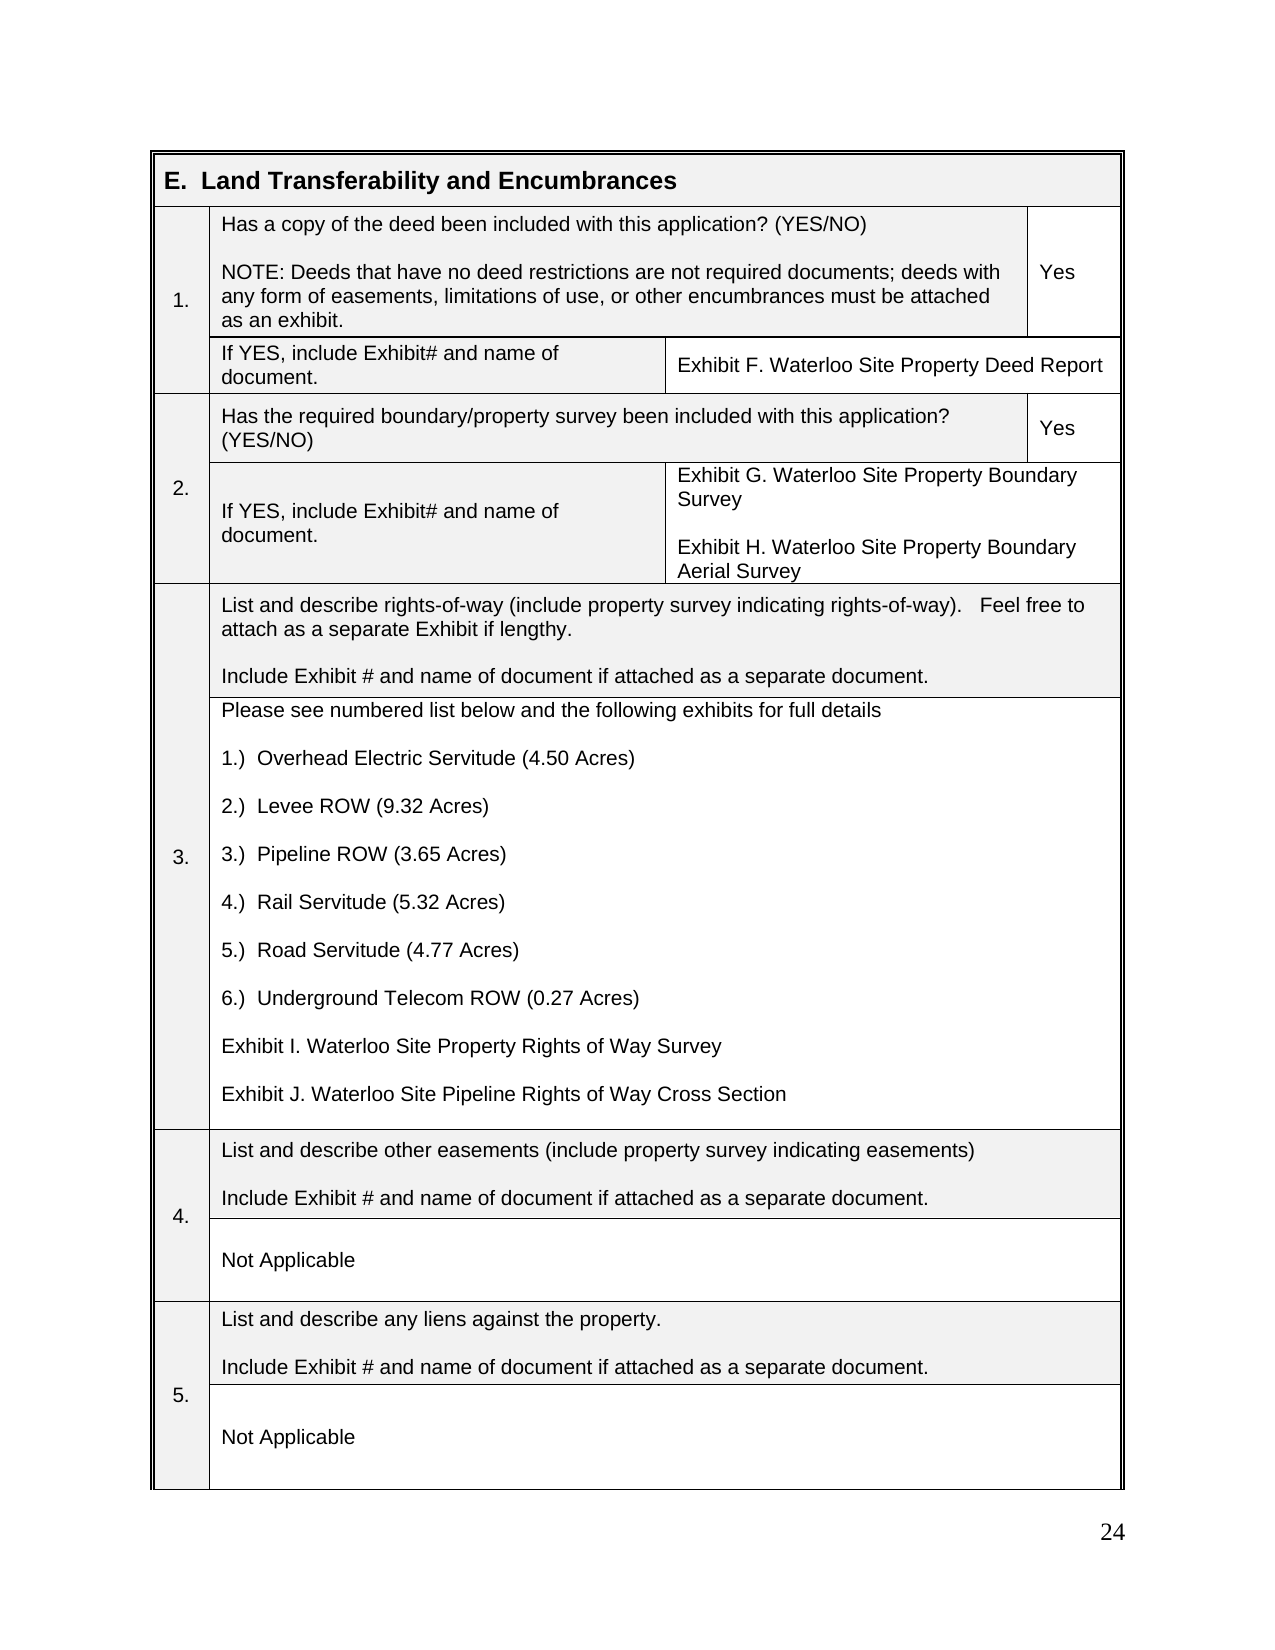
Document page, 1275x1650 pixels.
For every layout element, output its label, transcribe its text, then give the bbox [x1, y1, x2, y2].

table_cell 3. [155, 584, 209, 1129]
table_cell 1. [155, 207, 209, 393]
table_cell 4. [155, 1130, 209, 1301]
table_cell If YES, include Exhibit# and name of document. [210, 463, 665, 583]
table_cell 2. [155, 394, 209, 583]
table_cell Has the required boundary/property survey been included with this application? (YES/NO) [210, 394, 1027, 462]
table_cell Exhibit F. Waterloo Site Property Deed Report [666, 338, 1120, 393]
table_cell List and describe any liens against the property. Include Exhibit # and name of document if attached as a separate document. [210, 1302, 1120, 1384]
table_cell 5. [155, 1302, 209, 1489]
table_cell Not Applicable [210, 1385, 1120, 1489]
table_cell Exhibit G. Waterloo Site Property Boundary Survey Exhibit H. Waterloo Site Property Boundary Aerial Survey [666, 463, 1120, 583]
table_cell List and describe other easements (include property survey indicating easements) Include Exhibit # and name of document if attached as a separate document. [210, 1130, 1120, 1217]
table_cell Yes [1028, 207, 1120, 336]
table_cell Not Applicable [210, 1219, 1120, 1301]
table_cell List and describe rights-of-way (include property survey indicating rights-of-way). Feel free to attach as a separate Exhibit if lengthy. Include Exhibit # and name of document if attached as a separate document. [210, 584, 1120, 697]
table_header E. Land Transferability and Encumbrances [155, 155, 1120, 206]
table_cell Has a copy of the deed been included with this application? (YES/NO) NOTE: Deeds that have no deed restrictions are not required documents; deeds with any form of easements, limitations of use, or other encumbrances must be attached as an exhibit. [210, 207, 1027, 336]
table_cell Yes [1028, 394, 1120, 462]
table_cell Please see numbered list below and the following exhibits for full details 1.) Overhead Electric Servitude (4.50 Acres) 2.) Levee ROW (9.32 Acres) 3.) Pipeline ROW (3.65 Acres) 4.) Rail Servitude (5.32 Acres) 5.) Road Servitude (4.77 Acres) 6.) Underground Telecom ROW (0.27 Acres) Exhibit I. Waterloo Site Property Rights of Way Survey Exhibit J. Waterloo Site Pipeline Rights of Way Cross Section [210, 698, 1120, 1129]
table_cell If YES, include Exhibit# and name of document. [210, 338, 665, 393]
